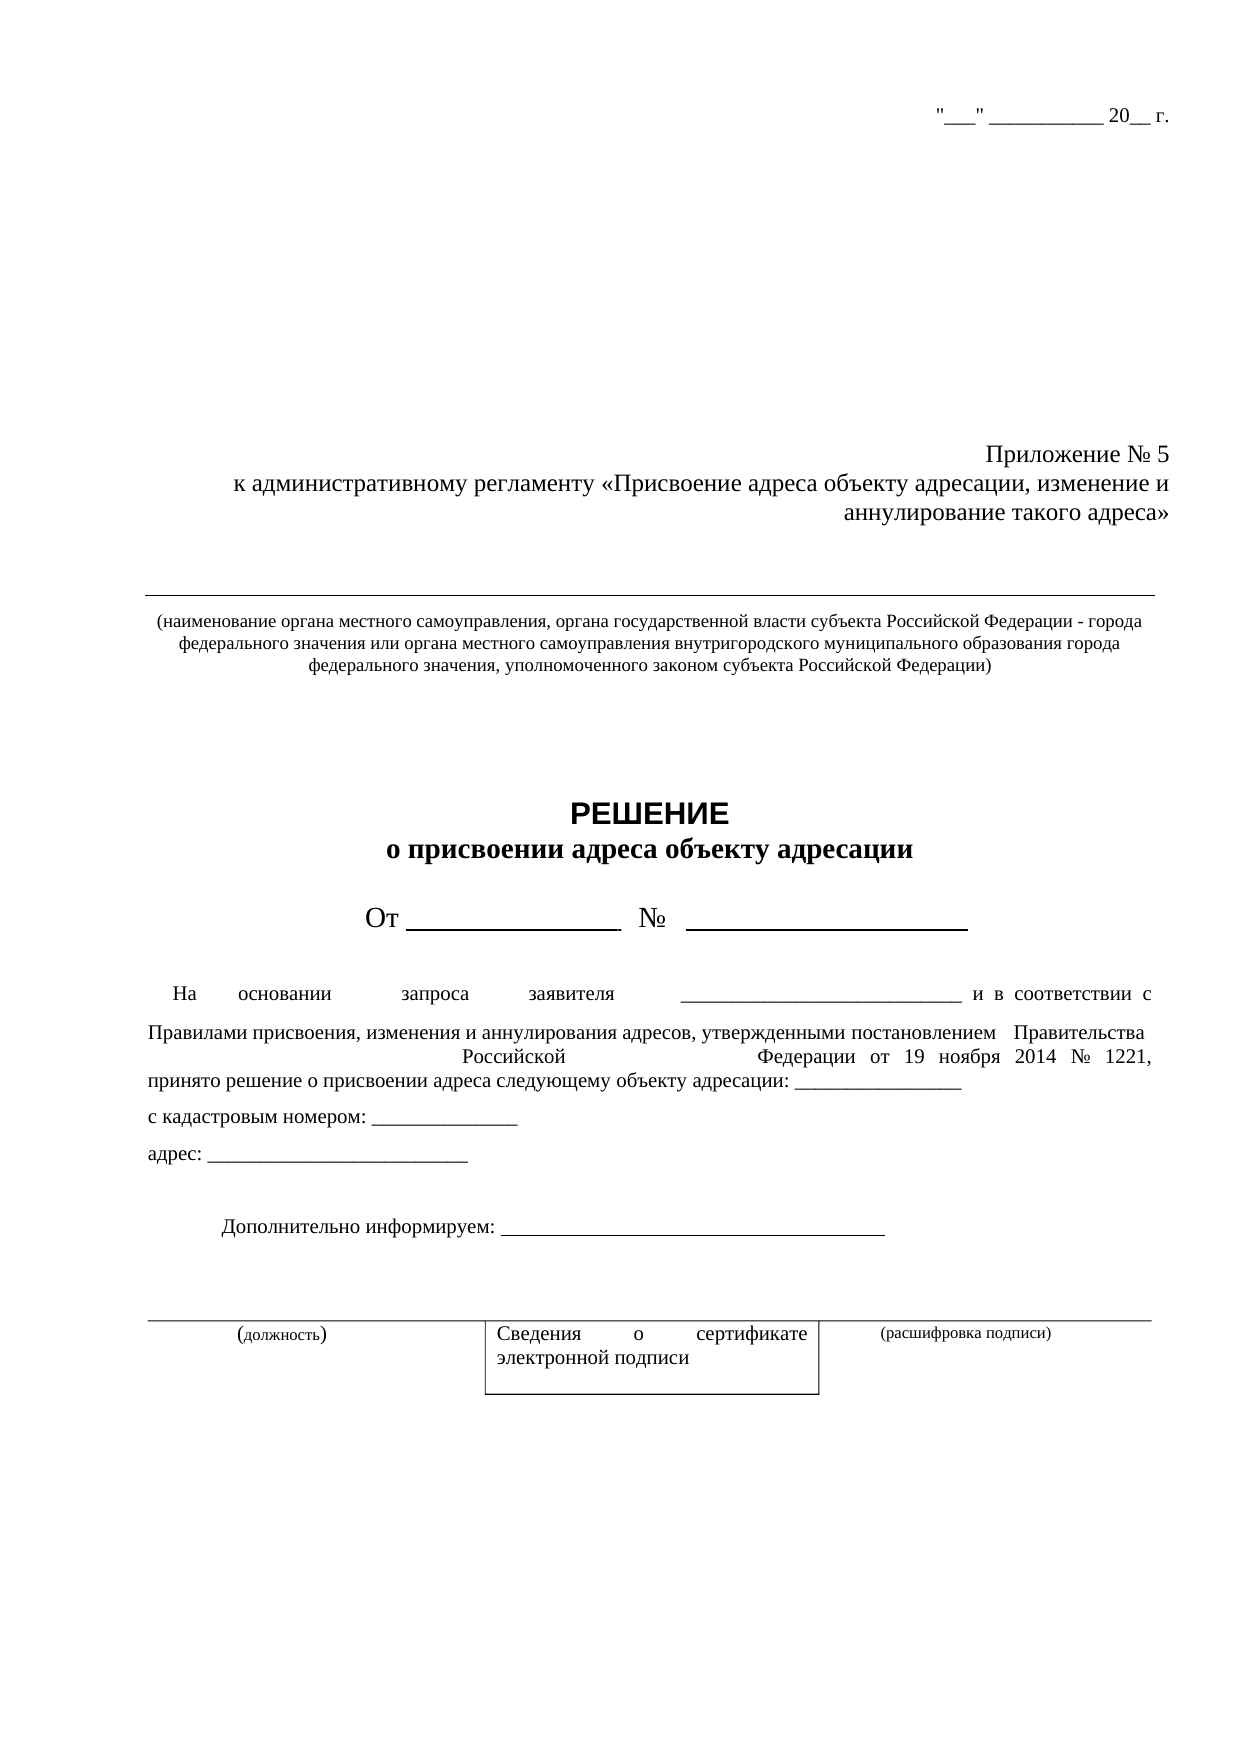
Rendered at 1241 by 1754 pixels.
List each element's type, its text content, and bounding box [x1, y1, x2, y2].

table_header __ [678, 904, 918, 936]
text (наименование органа местного самоуправления, органа государственной власти субъекта Российской Федерации - города федерального значения или органа местного самоуправления внутригородского муниципального образования города федерального значения, уполномоченного законом субъекта Российской Федерации) [130, 610, 1169, 675]
text адрес: _________________________ [148, 1141, 668, 1165]
text к административному регламенту «Присвоение адреса объекту адресации, изменение и аннулирование такого адреса» [75, 468, 1169, 525]
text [75, 103, 1169, 127]
text Дополнительно информируем: [221, 1214, 1169, 1238]
table_header № [628, 904, 678, 936]
table_header _________________ [405, 904, 628, 936]
subtitle РЕШЕНИЕ [130, 795, 1169, 831]
text На основании запроса заявителя ___________________________ и в соответствии с [75, 973, 1152, 1007]
text о присвоении адреса объекту адресации [130, 831, 1169, 865]
text Приложение № 5 [75, 439, 1169, 468]
text Правилами присвоения, изменения и аннулирования адресов, утвержденными постановлением Правительства Российской Федерации от 19 ноября 2014 № 1221, принято решение о присвоении адреса следующему объекту адресации: ________________ [148, 1019, 1152, 1092]
table_header От [344, 904, 405, 936]
text с кадастровым номером: ______________ [148, 1104, 668, 1128]
